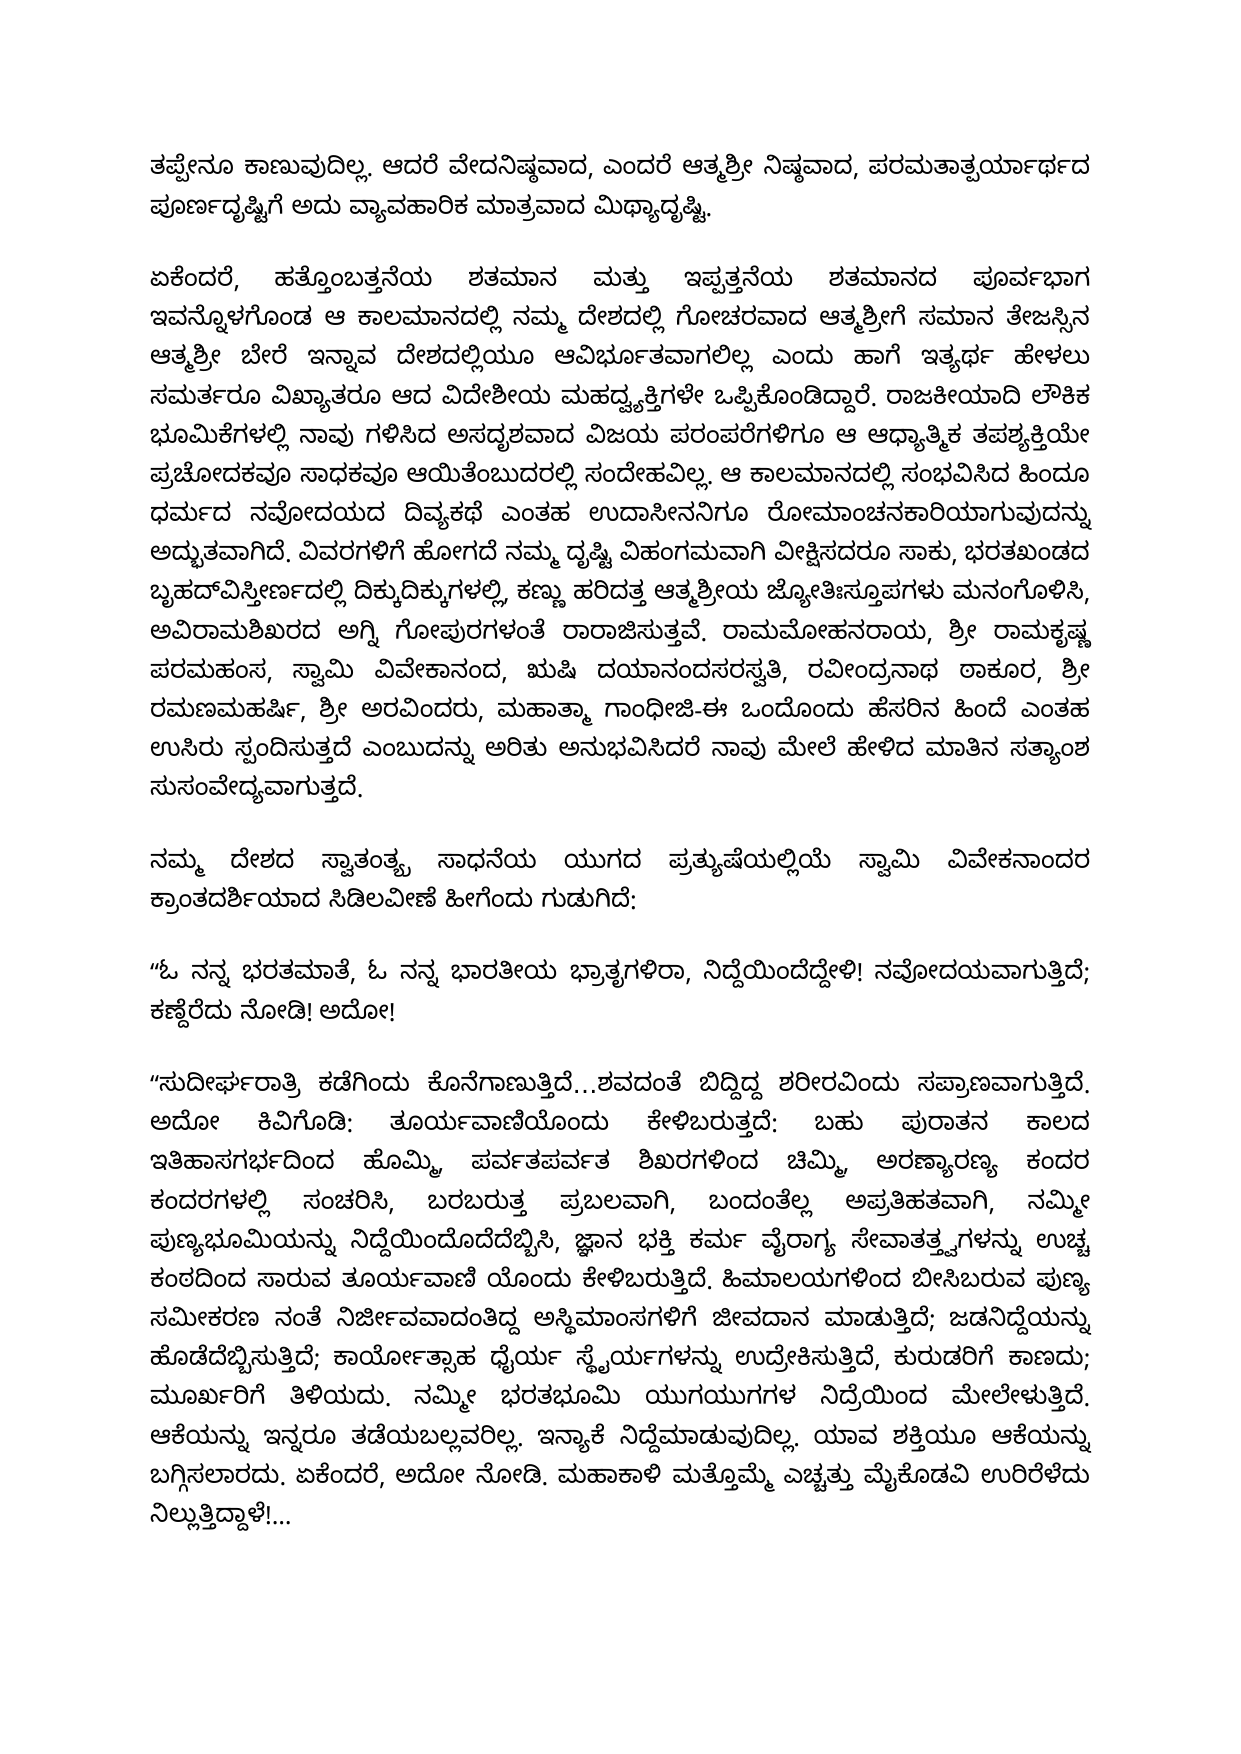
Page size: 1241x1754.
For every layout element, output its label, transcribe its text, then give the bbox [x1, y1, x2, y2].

text “ಓ ನನ್ನ ಭರತಮಾತೆ, ಓ ನನ್ನ ಭಾರತೀಯ ಭ್ರಾತೃಗಳಿರಾ, ನಿದ್ದೆಯಿಂದೆದ್ದೇಳಿ! ನವೋದಯವಾಗುತ್ತಿದೆ; ಕಣ್ದೆರೆದು ನೋಡಿ! ಅದೋ! [150, 955, 1090, 1028]
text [150, 150, 1090, 223]
text ಏಕೆಂದರೆ, ಹತ್ತೊಂಬತ್ತನೆಯ ಶತಮಾನ ಮತ್ತು ಇಪ್ಪತ್ತನೆಯ ಶತಮಾನದ ಪೂರ್ವಭಾಗ ಇವನ್ನೊಳಗೊಂಡ ಆ ಕಾಲಮಾನದಲ್ಲಿ ನಮ್ಮ ದೇಶದಲ್ಲಿ ಗೋಚರವಾದ ಆತ್ಮಶ್ರೀಗೆ ಸಮಾನ ತೇಜಸ್ಸಿನ ಆತ್ಮಶ್ರೀ ಬೇರೆ ಇನ್ನಾವ ದೇಶದಲ್ಲಿಯೂ ಆವಿರ್ಭೂತವಾಗಲಿಲ್ಲ ಎಂದು ಹಾಗೆ ಇತ್ಯರ್ಥ ಹೇಳಲು ಸಮರ್ತರೂ ವಿಖ್ಯಾತರೂ ಆದ ವಿದೇಶೀಯ ಮಹದ್ವ್ಯಕ್ತಿಗಳೇ ಒಪ್ಪಿಕೊಂಡಿದ್ದಾರೆ. ರಾಜಕೀಯಾದಿ ಲೌಕಿಕ ಭೂಮಿಕೆಗಳಲ್ಲಿ ನಾವು ಗಳಿಸಿದ ಅಸದೃಶವಾದ ವಿಜಯ ಪರಂಪರೆಗಳಿಗೂ ಆ ಆಧ್ಯಾತ್ಮಿಕ ತಪಶ್ಯಕ್ತಿಯೇ ಪ್ರಚೋದಕವೂ ಸಾಧಕವೂ ಆಯಿತೆಂಬುದರಲ್ಲಿ ಸಂದೇಹವಿಲ್ಲ. ಆ ಕಾಲಮಾನದಲ್ಲಿ ಸಂಭವಿಸಿದ ಹಿಂದೂ ಧರ್ಮದ ನವೋದಯದ ದಿವ್ಯಕಥೆ ಎಂತಹ ಉದಾಸೀನನಿಗೂ ರೋಮಾಂಚನಕಾರಿಯಾಗುವುದನ್ನು ಅದ್ಭುತವಾಗಿದೆ. ವಿವರಗಳಿಗೆ ಹೋಗದೆ ನಮ್ಮ ದೃಷ್ಟಿ ವಿಹಂಗಮವಾಗಿ ವೀಕ್ಷಿಸದರೂ ಸಾಕು, ಭರತಖಂಡದ ಬೃಹದ್‌ವಿಸ್ತೀರ್ಣದಲ್ಲಿ ದಿಕ್ಕುದಿಕ್ಕುಗಳಲ್ಲಿ, ಕಣ್ಣು ಹರಿದತ್ತ ಆತ್ಮಶ್ರೀಯ ಜ್ಯೋತಿಃಸ್ತೂಪಗಳು ಮನಂಗೊಳಿಸಿ, ಅವಿರಾಮಶಿಖರದ ಅಗ್ನಿ ಗೋಪುರಗಳಂತೆ ರಾರಾಜಿಸುತ್ತವೆ. ರಾಮಮೋಹನರಾಯ, ಶ್ರೀ ರಾಮಕೃಷ್ಣ ಪರಮಹಂಸ, ಸ್ವಾಮಿ ವಿವೇಕಾನಂದ, ಋಷಿ ದಯಾನಂದಸರಸ್ವತಿ, ರವೀಂದ್ರನಾಥ ಠಾಕೂರ, ಶ್ರೀ ರಮಣಮಹರ್ಷಿ, ಶ್ರೀ ಅರವಿಂದರು, ಮಹಾತ್ಮಾ ಗಾಂಧೀಜಿ-ಈ ಒಂದೊಂದು ಹೆಸರಿನ ಹಿಂದೆ ಎಂತಹ ಉಸಿರು ಸ್ಪಂದಿಸುತ್ತದೆ ಎಂಬುದನ್ನು ಅರಿತು ಅನುಭವಿಸಿದರೆ ನಾವು ಮೇಲೆ ಹೇಳಿದ ಮಾತಿನ ಸತ್ಯಾಂಶ ಸುಸಂವೇದ್ಯವಾಗುತ್ತದೆ. [150, 262, 1090, 805]
text ನಮ್ಮ ದೇಶದ ಸ್ವಾತಂತ್ಯ್ರ ಸಾಧನೆಯ ಯುಗದ ಪ್ರತ್ಯುಷೆಯಲ್ಲಿಯೆ ಸ್ವಾಮಿ ವಿವೇಕನಾಂದರ ಕ್ರಾಂತದರ್ಶಿಯಾದ ಸಿಡಿಲವೀಣೆ ಹೀಗೆಂದು ಗುಡುಗಿದೆ: [150, 843, 1090, 917]
text “ಸುದೀರ್ಘರಾತ್ರಿ ಕಡೆಗಿಂದು ಕೊನೆಗಾಣುತ್ತಿದೆ…ಶವದಂತೆ ಬಿದ್ದಿದ್ದ ಶರೀರವಿಂದು ಸಪ್ರಾಣವಾಗುತ್ತಿದೆ. ಅದೋ ಕಿವಿಗೊಡಿ: ತೂರ್ಯವಾಣಿಯೊಂದು ಕೇಳಿಬರುತ್ತದೆ: ಬಹು ಪುರಾತನ ಕಾಲದ ಇತಿಹಾಸಗರ್ಭದಿಂದ ಹೊಮ್ಮಿ, ಪರ್ವತಪರ್ವತ ಶಿಖರಗಳಿಂದ ಚಿಮ್ಮಿ, ಅರಣ್ಯಾರಣ್ಯ ಕಂದರ ಕಂದರಗಳಲ್ಲಿ ಸಂಚರಿಸಿ, ಬರಬರುತ್ತ ಪ್ರಬಲವಾಗಿ, ಬಂದಂತೆಲ್ಲ ಅಪ್ರತಿಹತವಾಗಿ, ನಮ್ಮೀ ಪುಣ್ಯಭೂಮಿಯನ್ನು ನಿದ್ದೆಯಿಂದೊದೆದೆಬ್ಬಿಸಿ, ಜ್ಞಾನ ಭಕ್ತಿ ಕರ್ಮ ವೈರಾಗ್ಯ ಸೇವಾತತ್ತ್ವಗಳನ್ನು ಉಚ್ಚ ಕಂಠದಿಂದ ಸಾರುವ ತೂರ್ಯವಾಣಿ ಯೊಂದು ಕೇಳಿಬರುತ್ತಿದೆ. ಹಿಮಾಲಯಗಳಿಂದ ಬೀಸಿಬರುವ ಪುಣ್ಯ ಸಮೀಕರಣ ನಂತೆ ನಿರ್ಜೀವವಾದಂತಿದ್ದ ಅಸ್ಥಿಮಾಂಸಗಳಿಗೆ ಜೀವದಾನ ಮಾಡುತ್ತಿದೆ; ಜಡನಿದ್ದೆಯನ್ನು ಹೊಡೆದೆಬ್ಬಿಸುತ್ತಿದೆ; ಕಾರ್ಯೋತ್ಸಾಹ ಧೈರ್ಯ ಸ್ಥೈರ್ಯಗಳನ್ನು ಉದ್ರೇಕಿಸುತ್ತಿದೆ, ಕುರುಡರಿಗೆ ಕಾಣದು; ಮೂರ್ಖರಿಗೆ ತಿಳಿಯದು. ನಮ್ಮೀ ಭರತಭೂಮಿ ಯುಗಯುಗಗಳ ನಿದ್ರೆಯಿಂದ ಮೇಲೇಳುತ್ತಿದೆ. ಆಕೆಯನ್ನು ಇನ್ನರೂ ತಡೆಯಬಲ್ಲವರಿಲ್ಲ. ಇನ್ಯಾಕೆ ನಿದ್ದೆಮಾಡುವುದಿಲ್ಲ. ಯಾವ ಶಕ್ತಿಯೂ ಆಕೆಯನ್ನು ಬಗ್ಗಿಸಲಾರದು. ಏಕೆಂದರೆ, ಅದೋ ನೋಡಿ. ಮಹಾಕಾಳಿ ಮತ್ತೊಮ್ಮೆ ಎಚ್ಚತ್ತು ಮೈಕೊಡವಿ ಉರಿರೆಳೆದು ನಿಲ್ಲುತ್ತಿದ್ದಾಳೆ!… [150, 1067, 1090, 1532]
